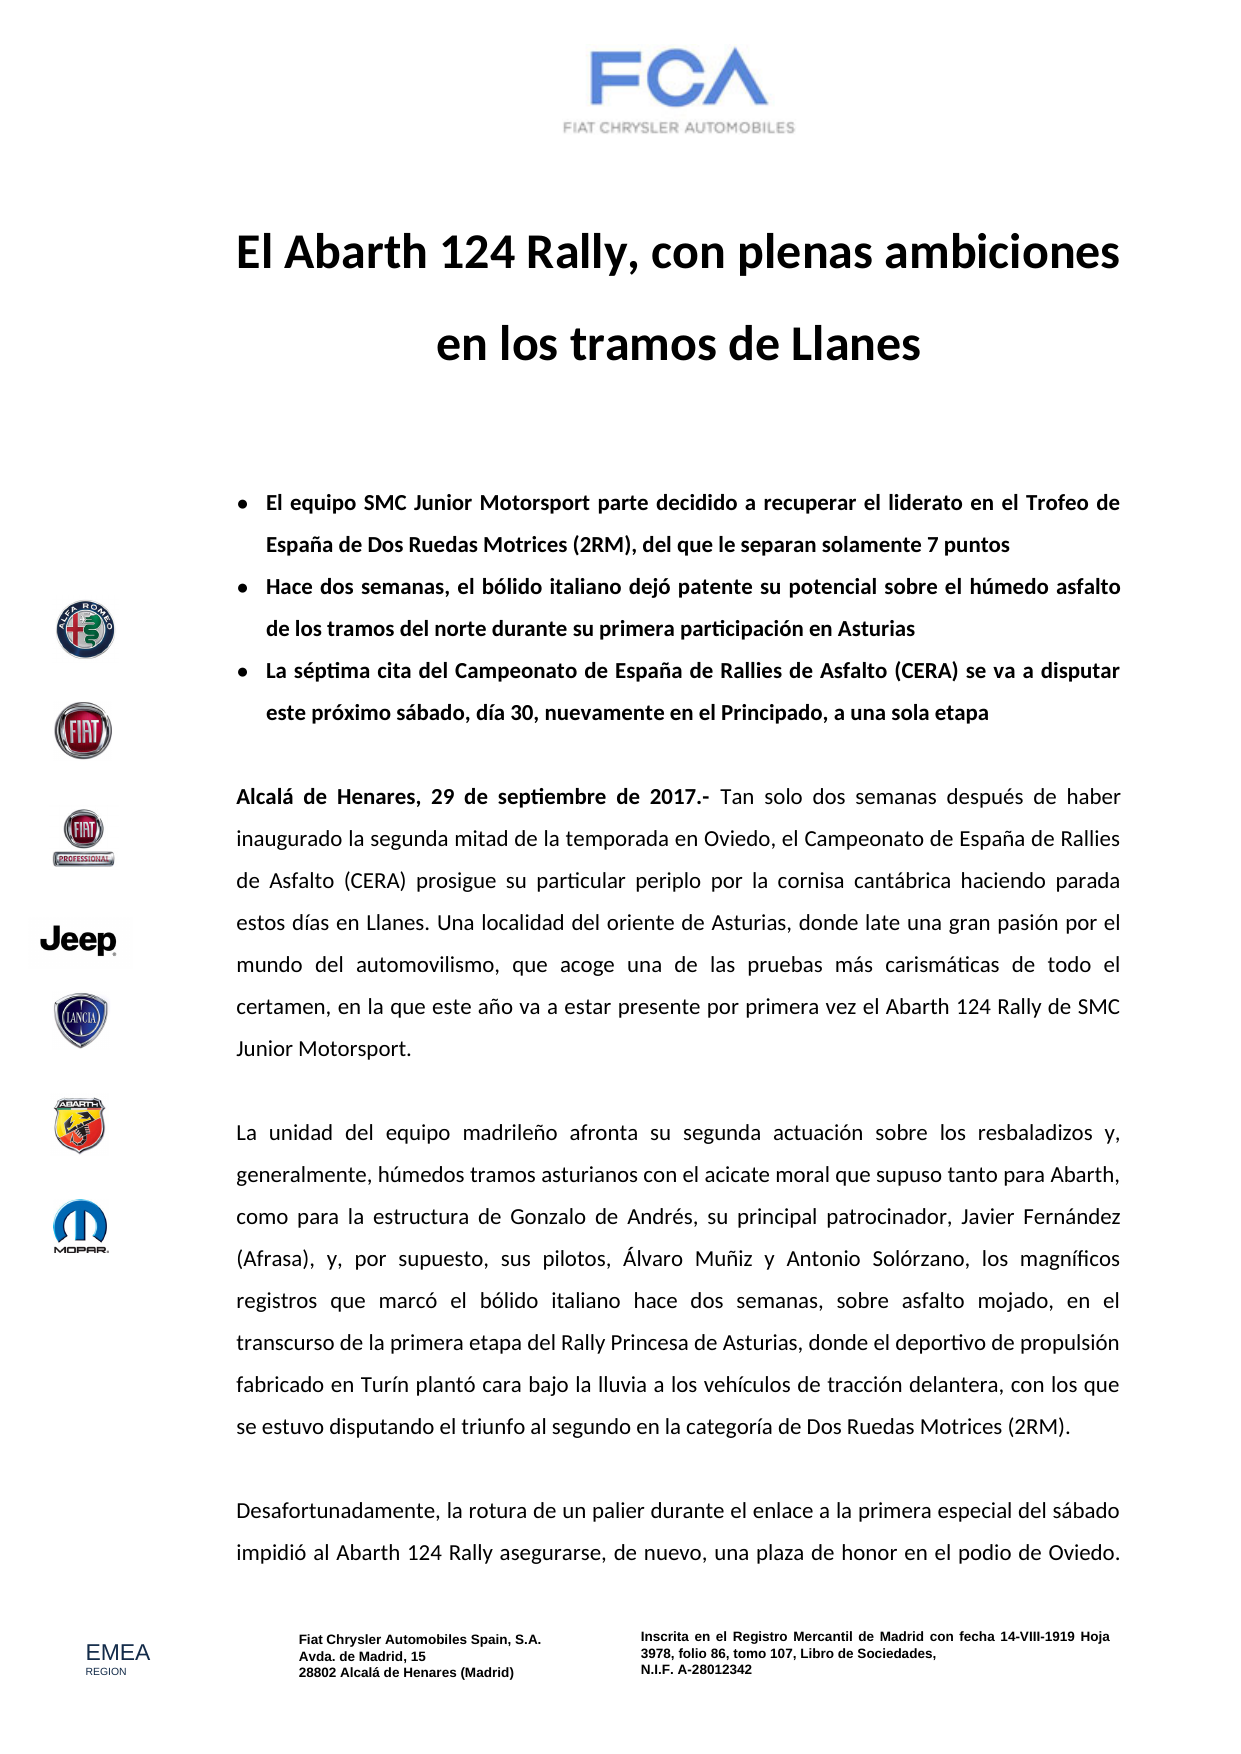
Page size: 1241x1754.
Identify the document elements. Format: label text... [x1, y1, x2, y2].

text Alcalá de Henares, 29 de septiembre de 2017.- Tan solo dos semanas después de haber inaugurado la segunda mitad de la temporada en Oviedo, el Campeonato de España de Rallies de Asfalto (CERA) prosigue su particular periplo por la cornisa cantábrica haciendo parada estos días en Llanes. Una localidad del oriente de Asturias, donde late una gran pasión por el mundo del automovilismo, que acoge una de las pruebas más carismáticas de todo el certamen, en la que este año va a estar presente por primera vez el Abarth 124 Rally de SMC Junior Motorsport. [236, 782, 1122, 1062]
picture [48, 805, 119, 870]
text La unidad del equipo madrileño afronta su segunda actuación sobre los resbaladizos y, generalmente, húmedos tramos asturianos con el acicate moral que supuso tanto para Abarth, como para la estructura de Gonzalo de Andrés, su principal patrocinador, Javier Fernández (Afrasa), y, por supuesto, sus pilotos, Álvaro Muñiz y Antonio Solórzano, los magníficos registros que marcó el bólido italiano hace dos semanas, sobre asfalto mojado, en el transcurso de la primera etapa del Rally Princesa de Asturias, donde el deportivo de propulsión fabricado en Turín plantó cara bajo la lluvia a los vehículos de tracción delantera, con los que se estuvo disputando el triunfo al segundo en la categoría de Dos Ruedas Motrices (2RM). [236, 1118, 1122, 1440]
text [236, 1496, 1122, 1566]
picture [51, 991, 111, 1050]
picture [28, 917, 133, 969]
picture [50, 1093, 109, 1156]
picture [51, 595, 119, 663]
list La séptima cita del Campeonato de España de Rallies de Asfalto (CERA) se va a disputar este próximo sábado, día 30, nuevamente en el Principado, a una sola etapa [236, 656, 1122, 726]
picture [562, 44, 797, 135]
list Hace dos semanas, el bólido italiano dejó patente su potencial sobre el húmedo asfalto de los tramos del norte durante su primera participación en Asturias [236, 572, 1122, 642]
list El equipo SMC Junior Motorsport parte decidido a recuperar el liderato en el Trofeo de España de Dos Ruedas Motrices (2RM), del que le separan solamente 7 puntos [236, 488, 1122, 558]
picture [53, 701, 113, 761]
picture [53, 1199, 109, 1253]
text El Abarth 124 Rally, con plenas ambiciones en los tramos de Llanes [236, 220, 1122, 373]
